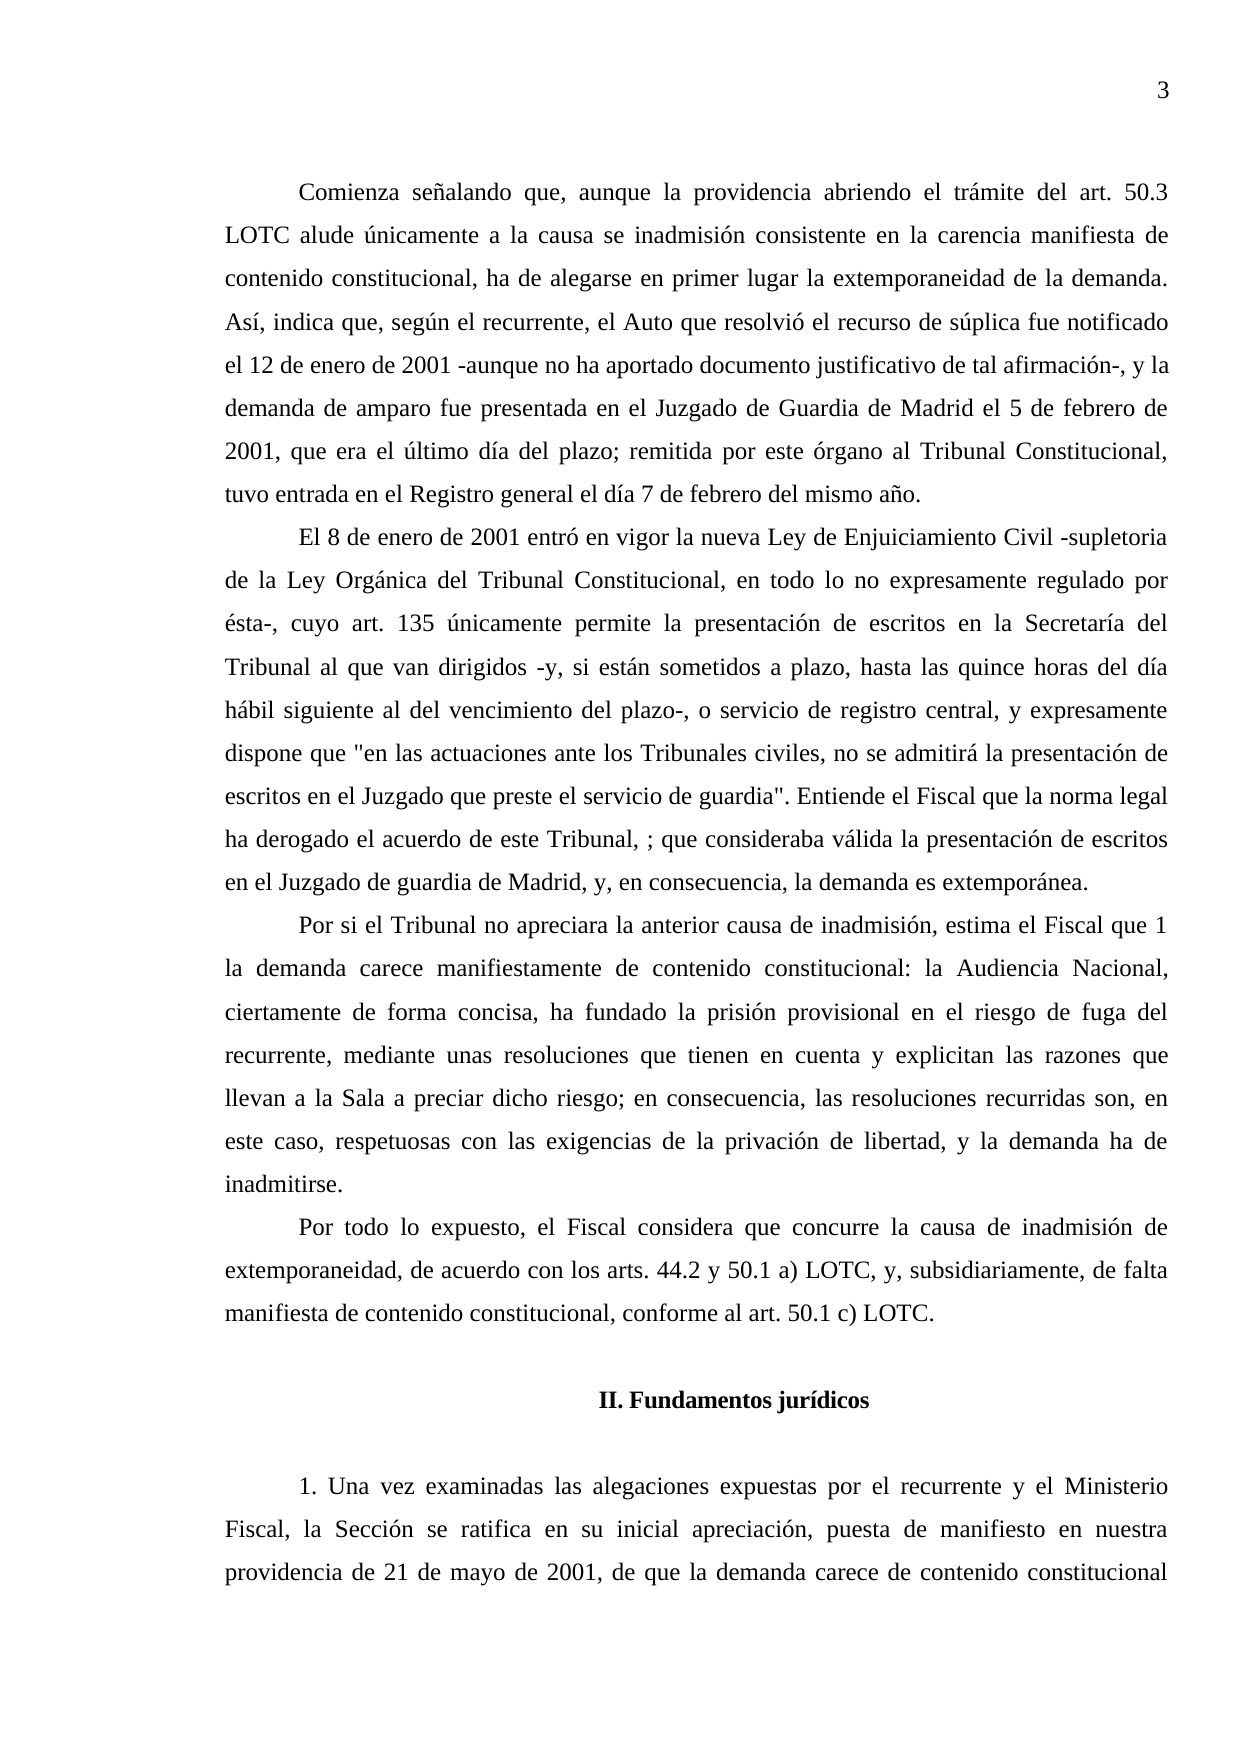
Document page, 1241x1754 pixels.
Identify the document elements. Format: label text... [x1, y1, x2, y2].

text El 8 de enero de 2001 entró en vigor la nueva Ley de Enjuiciamiento Civil -supletoria de la Ley Orgánica del Tribunal Constitucional, en todo lo no expresamente regulado por ésta-, cuyo art. 135 únicamente permite la presentación de escritos en la Secretaría del Tribunal al que van dirigidos -y, si están sometidos a plazo, hasta las quince horas del día hábil siguiente al del vencimiento del plazo-, o servicio de registro central, y expresamente dispone que "en las actuaciones ante los Tribunales civiles, no se admitirá la presentación de escritos en el Juzgado que preste el servicio de guardia". Entiende el Fiscal que la norma legal ha derogado el acuerdo de este Tribunal, ; que consideraba válida la presentación de escritos en el Juzgado de guardia de Madrid, y, en consecuencia, la demanda es extemporánea. [224, 522, 1169, 896]
subtitle II. Fundamentos jurídicos [224, 1385, 1169, 1413]
text Por todo lo expuesto, el Fiscal considera que concurre la causa de inadmisión de extemporaneidad, de acuerdo con los arts. 44.2 y 50.1 a) LOTC, y, subsidiariamente, de falta manifiesta de contenido constitucional, conforme al art. 50.1 c) LOTC. [224, 1212, 1169, 1327]
text Por si el Tribunal no apreciara la anterior causa de inadmisión, estima el Fiscal que 1 la demanda carece manifiestamente de contenido constitucional: la Audiencia Nacional, ciertamente de forma concisa, ha fundado la prisión provisional en el riesgo de fuga del recurrente, mediante unas resoluciones que tienen en cuenta y explicitan las razones que llevan a la Sala a preciar dicho riesgo; en consecuencia, las resoluciones recurridas son, en este caso, respetuosas con las exigencias de la privación de libertad, y la demanda ha de inadmitirse. [224, 910, 1169, 1198]
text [224, 1471, 1169, 1586]
text Comienza señalando que, aunque la providencia abriendo el trámite del art. 50.3 LOTC alude únicamente a la causa se inadmisión consistente en la carencia manifiesta de contenido constitucional, ha de alegarse en primer lugar la extemporaneidad de la demanda. Así, indica que, según el recurrente, el Auto que resolvió el recurso de súplica fue notificado el 12 de enero de 2001 -aunque no ha aportado documento justificativo de tal afirmación-, y la demanda de amparo fue presentada en el Juzgado de Guardia de Madrid el 5 de febrero de 2001, que era el último día del plazo; remitida por este órgano al Tribunal Constitucional, tuvo entrada en el Registro general el día 7 de febrero del mismo año. [224, 177, 1169, 508]
